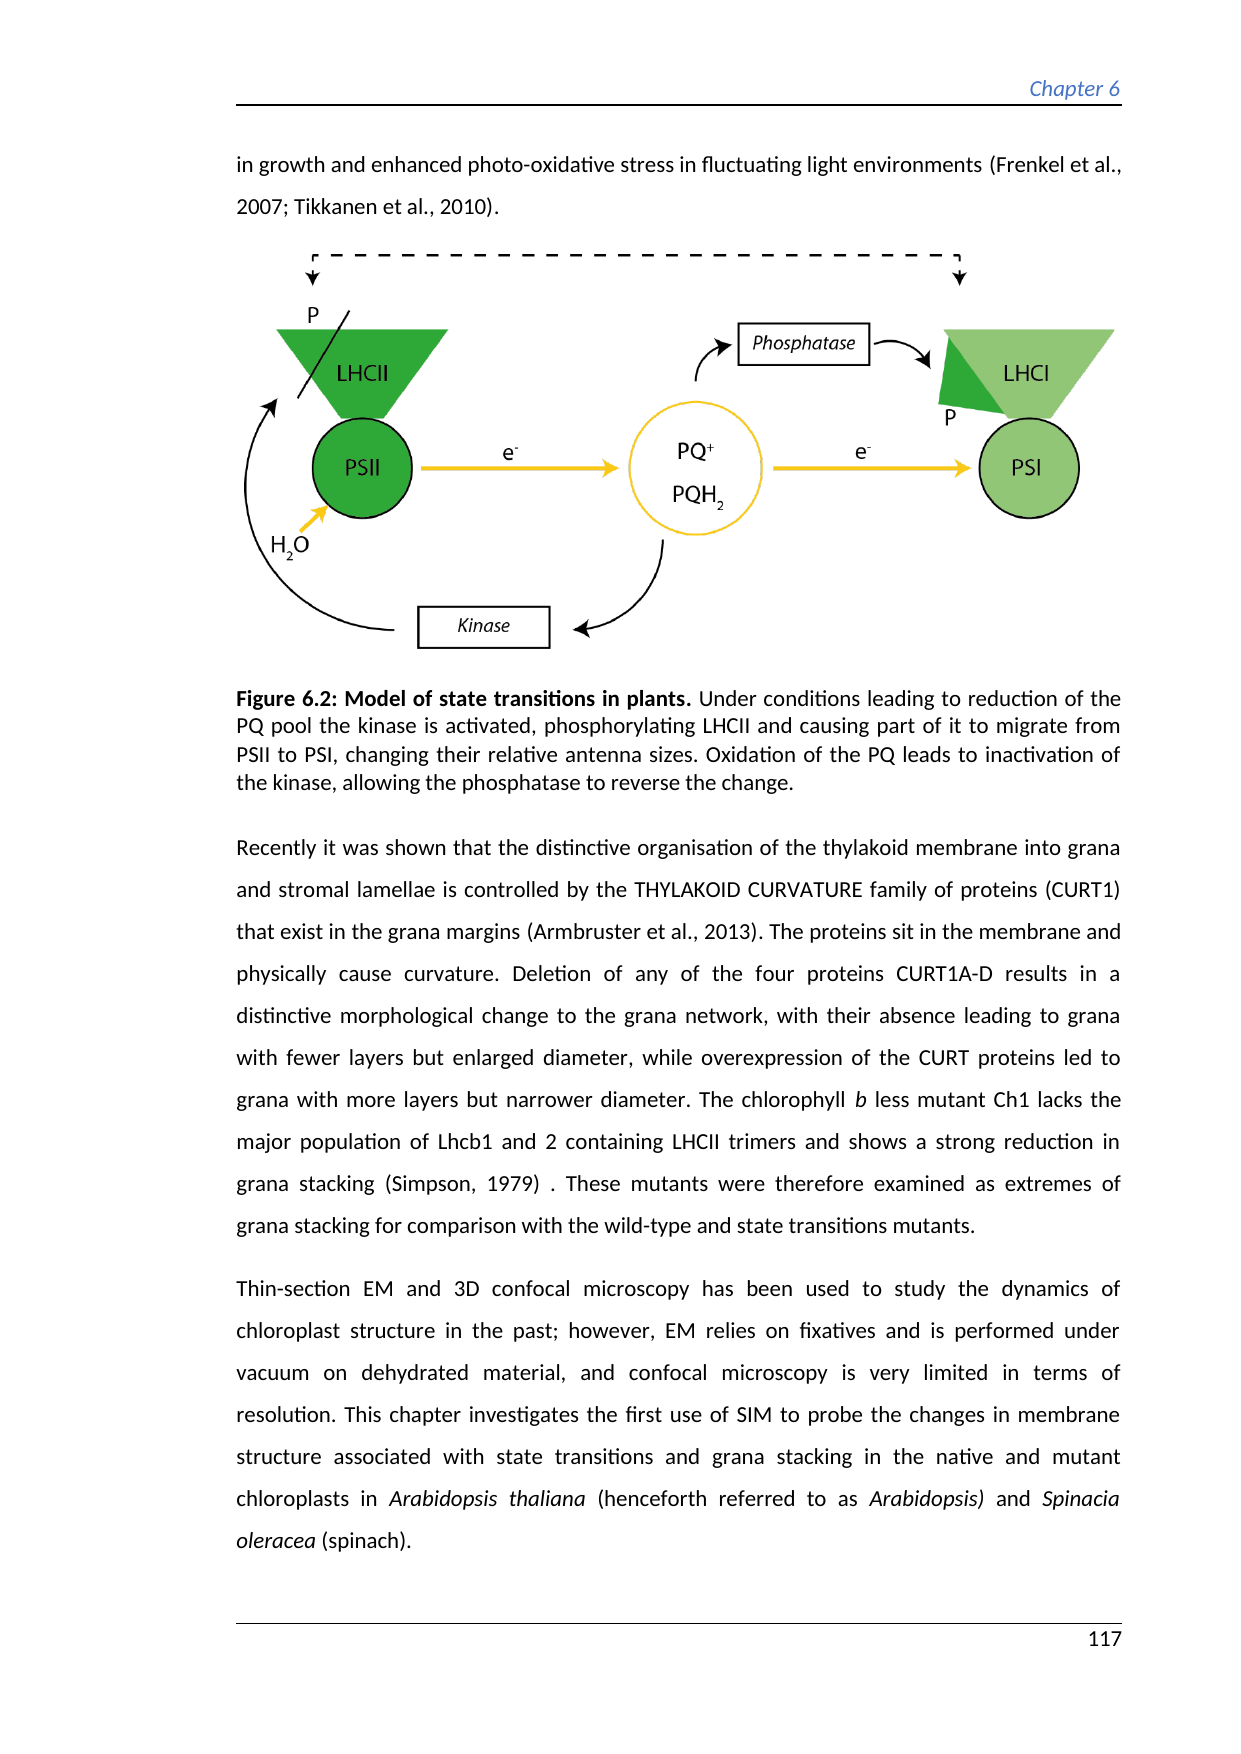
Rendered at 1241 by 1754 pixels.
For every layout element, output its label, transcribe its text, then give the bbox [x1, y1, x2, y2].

text Recently it was shown that the distinctive organisation of the thylakoid membrane into grana and stromal lamellae is controlled by the THYLAKOID CURVATURE family of proteins (CURT1) that exist in the grana margins (Armbruster et al., 2013). The proteins sit in the membrane and physically cause curvature. Deletion of any of the four proteins CURT1A-D results in a distinctive morphological change to the grana network, with their absence leading to grana with fewer layers but enlarged diameter, while overexpression of the CURT proteins led to grana with more layers but narrower diameter. The chlorophyll b less mutant Ch1 lacks the major population of Lhcb1 and 2 containing LHCII trimers and shows a strong reduction in grana stacking (Simpson, 1979) . These mutants were therefore examined as extremes of grana stacking for comparison with the wild-type and state transitions mutants. [236, 833, 1122, 1239]
text Thin-section EM and 3D confocal microscopy has been used to study the dynamics of chloroplast structure in the past; however, EM relies on fixatives and is performed under vacuum on dehydrated material, and confocal microscopy is very limited in terms of resolution. This chapter investigates the first use of SIM to probe the changes in membrane structure associated with state transitions and grana stacking in the native and mutant chloroplasts in Arabidopsis thaliana (henceforth referred to as Arabidopsis) and Spinacia oleracea (spinach). [236, 1274, 1122, 1554]
text Figure 6.2: Model of state transitions in plants. Under conditions leading to reduction of the PQ pool the kinase is activated, phosphorylating LHCII and causing part of it to migrate from PSII to PSI, changing their relative antenna sizes. Oxidation of the PQ leads to inactivation of the kinase, allowing the phosphatase to reverse the change. [236, 684, 1122, 796]
picture [244, 254, 1115, 649]
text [236, 150, 1122, 220]
